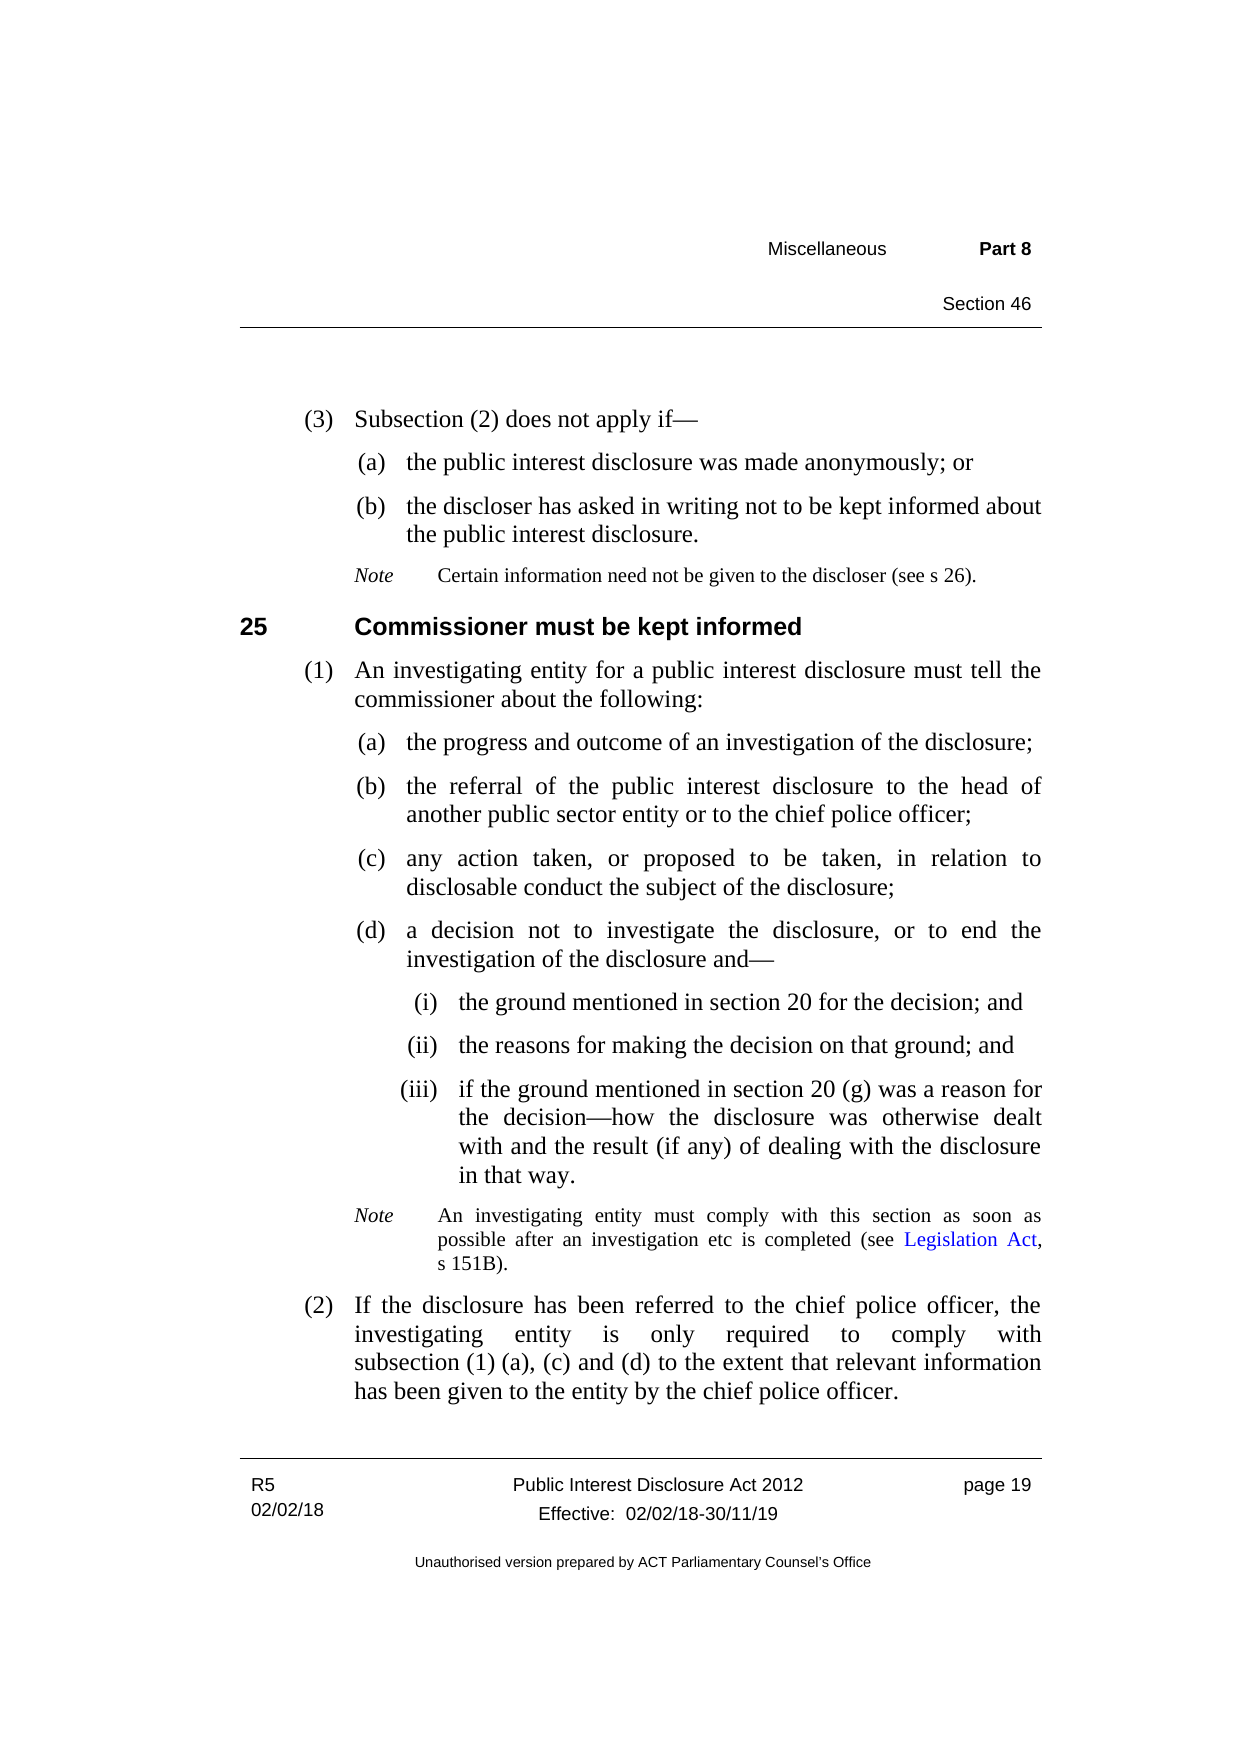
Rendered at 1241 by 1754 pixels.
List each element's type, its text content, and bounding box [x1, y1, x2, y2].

text (b) the referral of the public interest disclosure to the head of another public sector entity or to the chief police officer; [239, 771, 1042, 828]
text (c) any action taken, or proposed to be taken, in relation to disclosable conduct the subject of the disclosure; [239, 843, 1042, 900]
text (2) If the disclosure has been referred to the chief police officer, the investigating entity is only required to comply with subsection (1) (a), (c) and (d) to the extent that relevant information has been given to the entity by the chief police officer. [239, 1290, 1042, 1405]
text (iii) if the ground mentioned in section 20 (g) was a reason for the decision—how the disclosure was otherwise dealt with and the result (if any) of dealing with the disclosure in that way. [239, 1074, 1042, 1189]
text (i) the ground mentioned in section 20 for the decision; and [239, 987, 1042, 1016]
text 25 Commissioner must be kept informed [239, 612, 1042, 641]
text (b) the discloser has asked in writing not to be kept informed about the public interest disclosure. [239, 491, 1042, 548]
text (d) a decision not to investigate the disclosure, or to end the investigation of the disclosure and— [239, 915, 1042, 972]
text (3) Subsection (2) does not apply if— [239, 404, 1042, 433]
text Note An investigating entity must comply with this section as soon as possible after an investigation etc is completed (see Legislation Act, s 151B). [354, 1203, 1042, 1275]
text (1) An investigating entity for a public interest disclosure must tell the commissioner about the following: [239, 655, 1042, 713]
text (ii) the reasons for making the decision on that ground; and [239, 1030, 1042, 1059]
text (a) the public interest disclosure was made anonymously; or [239, 447, 1042, 476]
text (a) the progress and outcome of an investigation of the disclosure; [239, 727, 1042, 756]
text Note Certain information need not be given to the discloser (see s 26). [354, 563, 1042, 587]
